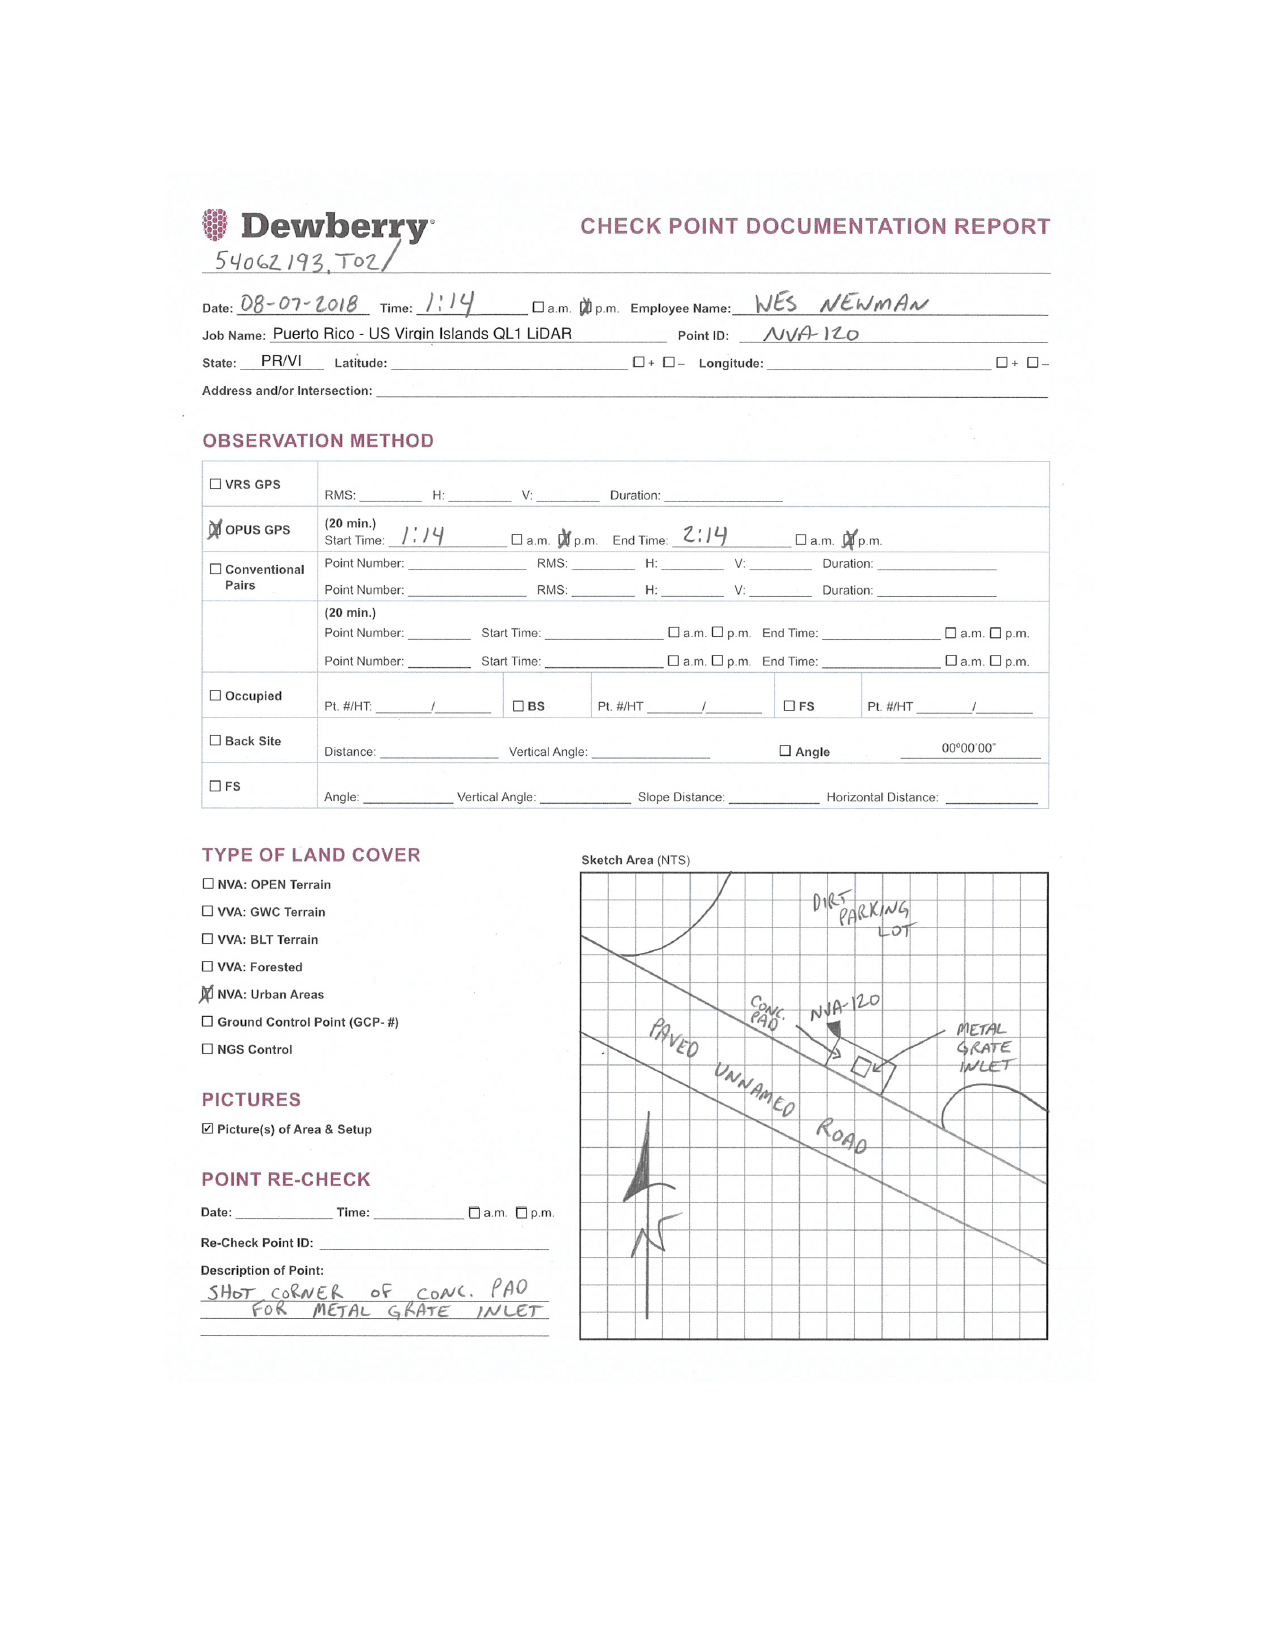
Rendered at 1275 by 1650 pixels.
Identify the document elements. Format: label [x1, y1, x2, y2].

picture [150, 150, 1125, 1396]
